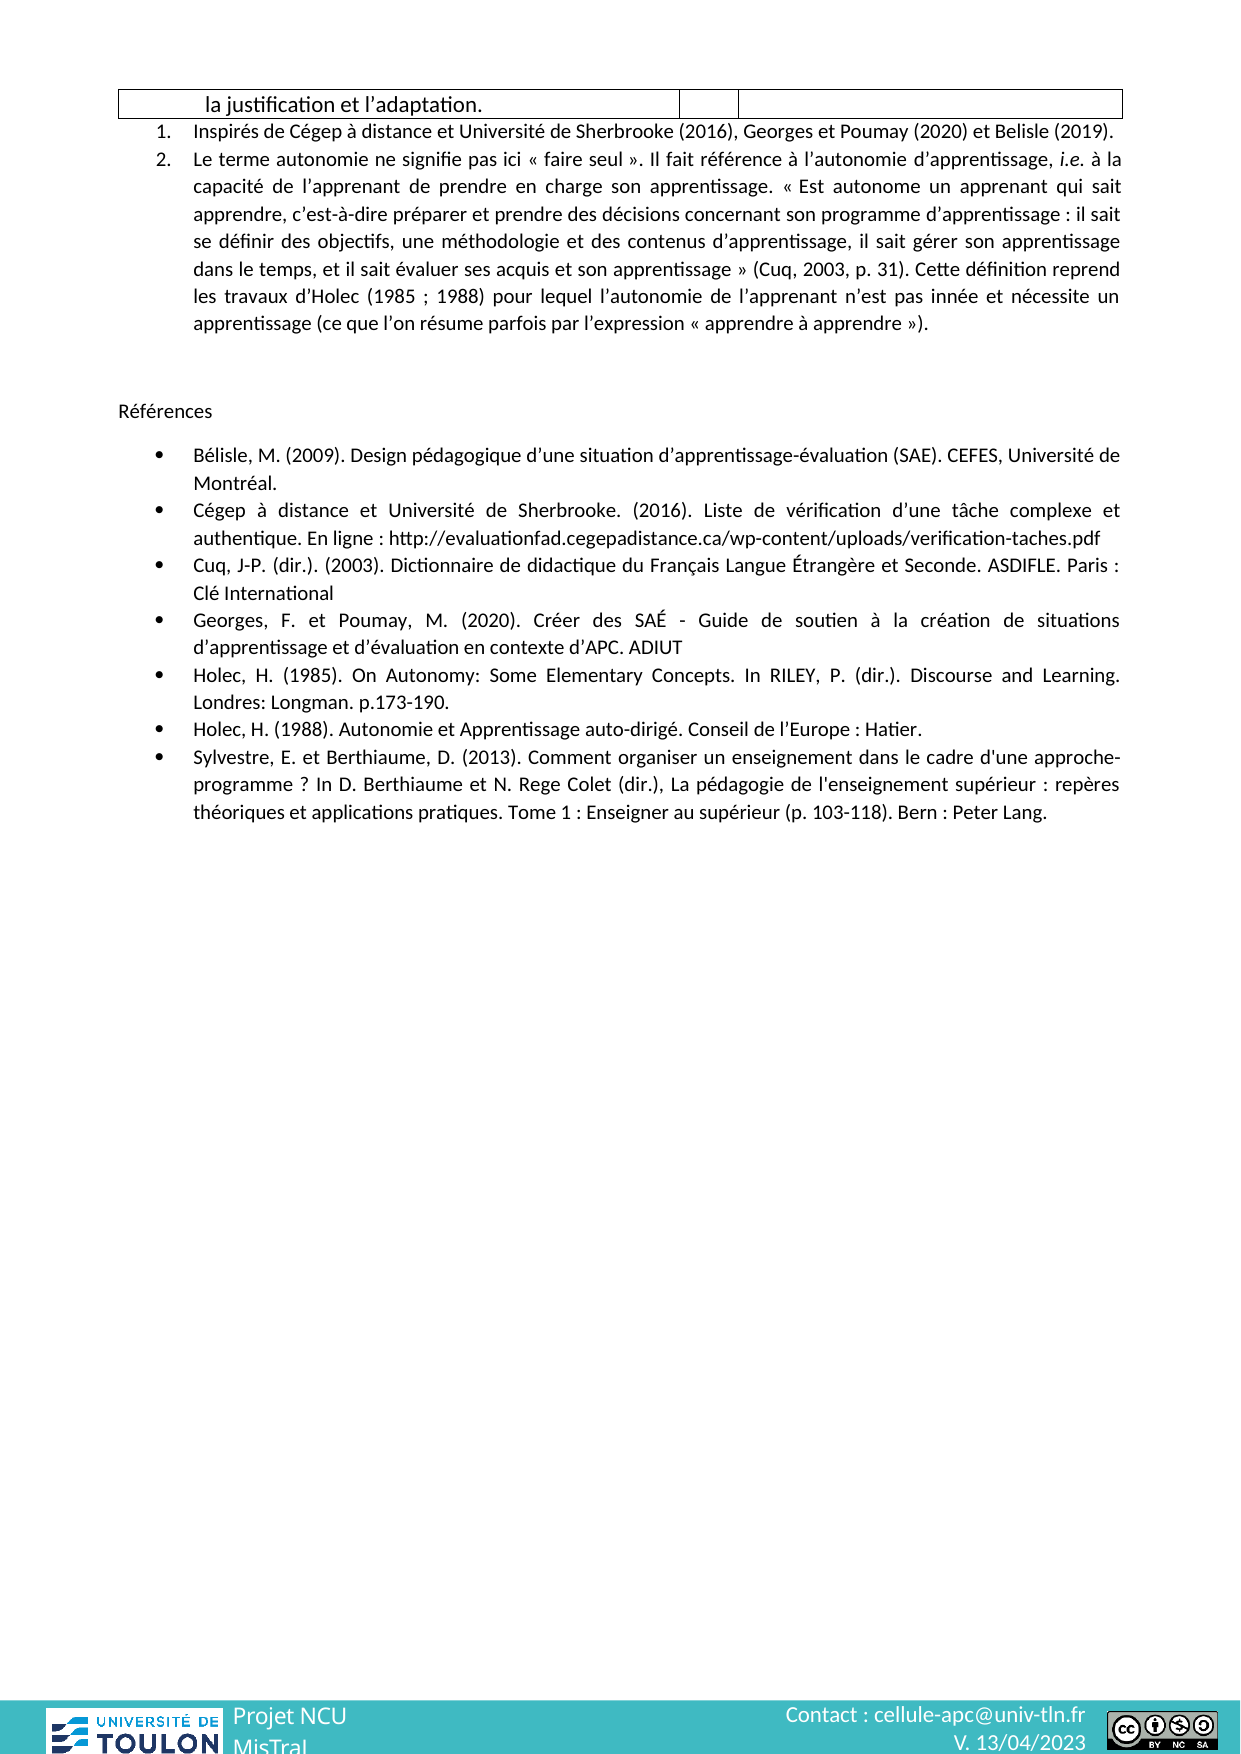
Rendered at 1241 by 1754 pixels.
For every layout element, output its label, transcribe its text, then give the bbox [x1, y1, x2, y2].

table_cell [739, 90, 1122, 118]
list Bélisle, M. (2009). Design pédagogique d’une situation d’apprentissage-évaluation (SAE). CEFES, Université de Montréal. [156, 443, 1122, 496]
list Inspirés de Cégep à distance et Université de Sherbrooke (2016), Georges et Poumay (2020) et Belisle (2019). [156, 119, 1122, 144]
list Holec, H. (1985). On Autonomy: Some Elementary Concepts. In RILEY, P. (dir.). Discourse and Learning. Londres: Longman. p.173-190. [156, 662, 1122, 715]
picture [1107, 1711, 1218, 1750]
list Cuq, J-P. (dir.). (2003). Dictionnaire de didactique du Français Langue Étrangère et Seconde. ASDIFLE. Paris : Clé International [156, 552, 1122, 605]
list Holec, H. (1988). Autonomie et Apprentissage auto-dirigé. Conseil de l’Europe : Hatier. [156, 717, 1122, 742]
text Références [118, 399, 1122, 424]
list Le terme autonomie ne signifie pas ici « faire seul ». Il fait référence à l’autonomie d’apprentissage, i.e. à la capacité de l’apprenant de prendre en charge son apprentissage. « Est autonome un apprenant qui sait apprendre, c’est-à-dire préparer et prendre des décisions concernant son programme d’apprentissage : il sait se définir des objectifs, une méthodologie et des contenus d’apprentissage, il sait gérer son apprentissage dans le temps, et il sait évaluer ses acquis et son apprentissage » (Cuq, 2003, p. 31). Cette définition reprend les travaux d’Holec (1985 ; 1988) pour lequel l’autonomie de l’apprenant n’est pas innée et nécessite un apprentissage (ce que l’on résume parfois par l’expression « apprendre à apprendre »). [156, 146, 1122, 336]
table_cell [680, 90, 738, 118]
list Cégep à distance et Université de Sherbrooke. (2016). Liste de vérification d’une tâche complexe et authentique. En ligne : http://evaluationfad.cegepadistance.ca/wp-content/uploads/verification-taches.pdf [156, 497, 1122, 550]
list Georges, F. et Poumay, M. (2020). Créer des SAÉ - Guide de soutien à la création de situations d’apprentissage et d’évaluation en contexte d’APC. ADIUT [156, 607, 1122, 660]
list Sylvestre, E. et Berthiaume, D. (2013). Comment organiser un enseignement dans le cadre d'une approche-programme ? In D. Berthiaume et N. Rege Colet (dir.), La pédagogie de l'enseignement supérieur : repères théoriques et applications pratiques. Tome 1 : Enseigner au supérieur (p. 103-118). Bern : Peter Lang. [156, 744, 1122, 824]
picture [46, 1708, 223, 1754]
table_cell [119, 90, 679, 118]
